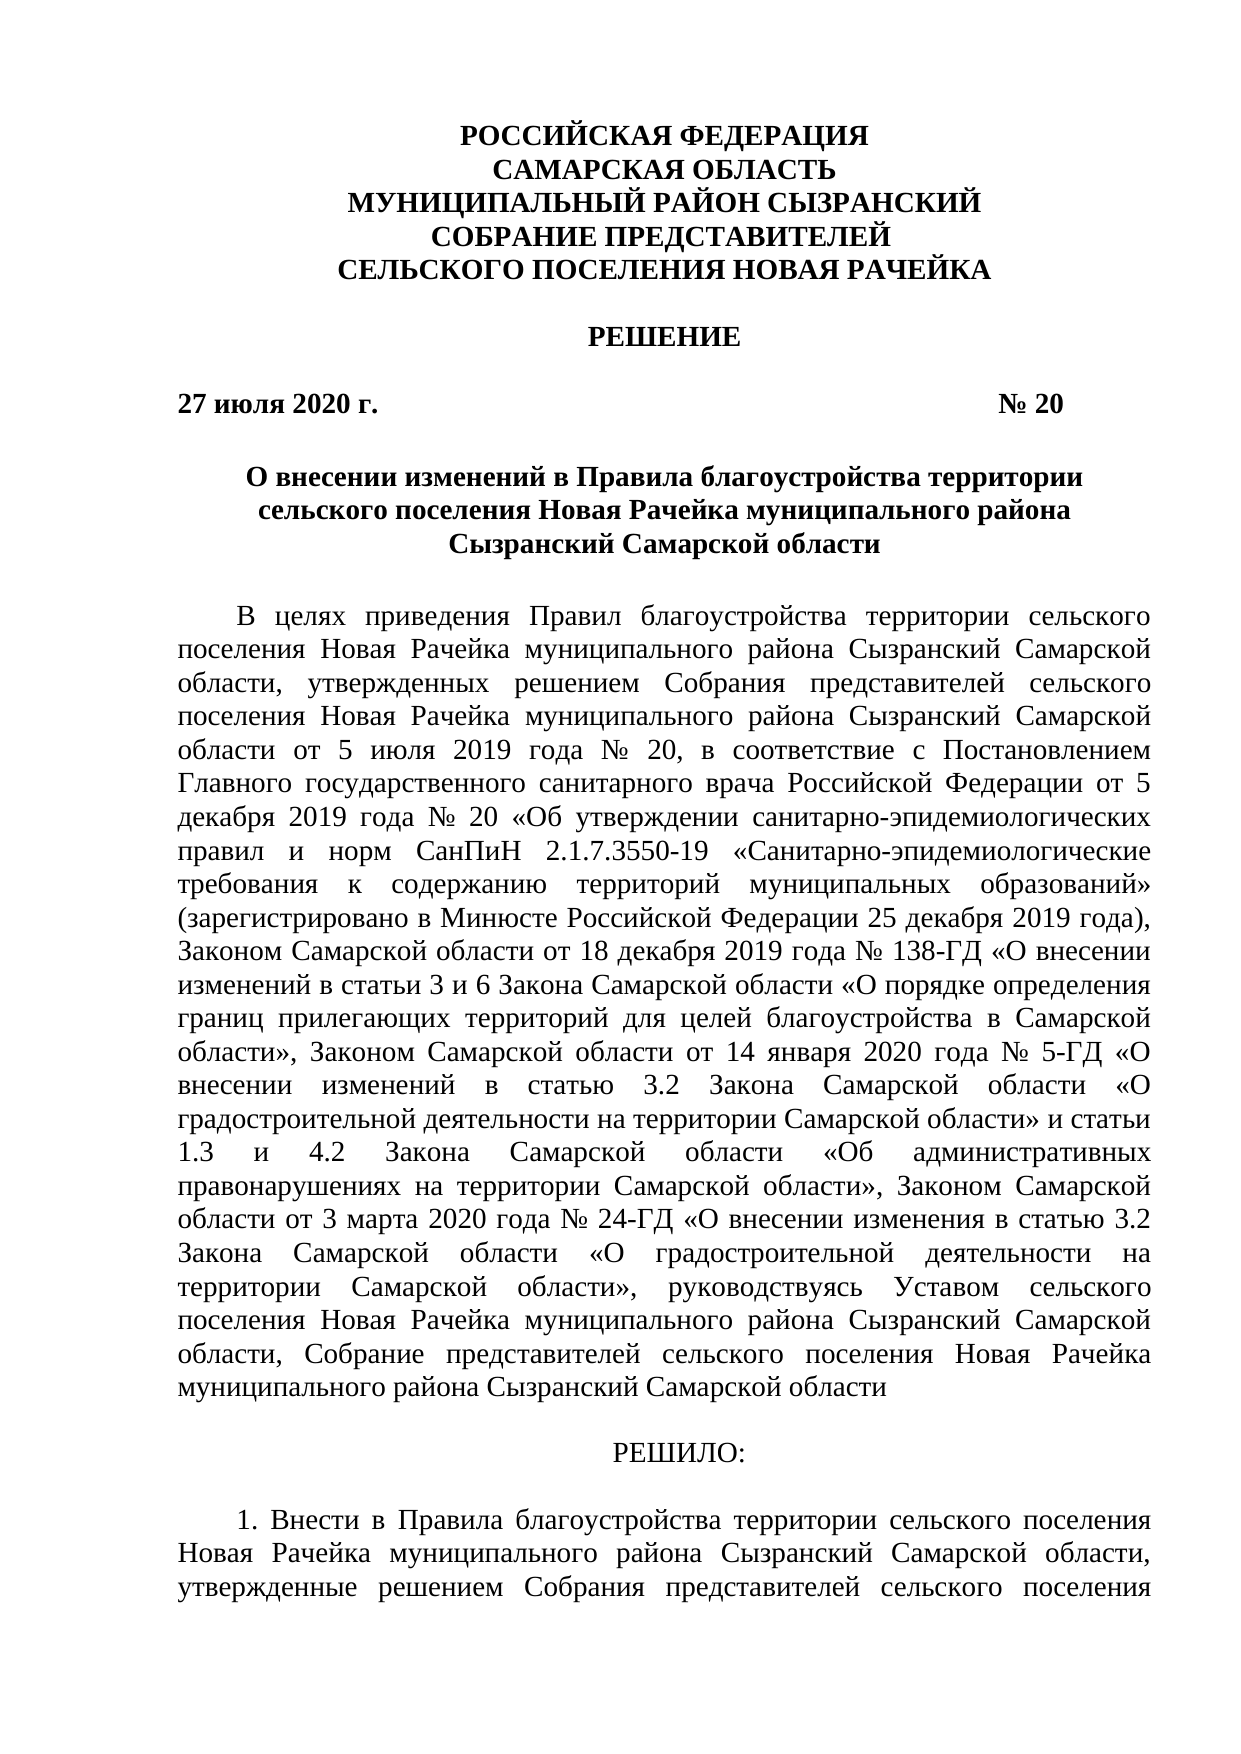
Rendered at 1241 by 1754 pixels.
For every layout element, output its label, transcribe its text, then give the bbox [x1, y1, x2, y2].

text В целях приведения Правил благоустройства территории сельского поселения Новая Рачейка муниципального района Сызранский Самарской области, утвержденных решением Собрания представителей сельского поселения Новая Рачейка муниципального района Сызранский Самарской области от 5 июля 2019 года № 20, в соответствие с Постановлением Главного государственного санитарного врача Российской Федерации от 5 декабря 2019 года № 20 «Об утверждении санитарно-эпидемиологических правил и норм СанПиН 2.1.7.3550-19 «Санитарно-эпидемиологические требования к содержанию территорий муниципальных образований» (зарегистрировано в Минюсте Российской Федерации 25 декабря 2019 года), Законом Самарской области от 18 декабря 2019 года № 138-ГД «О внесении изменений в статьи 3 и 6 Закона Самарской области «О порядке определения границ прилегающих территорий для целей благоустройства в Самарской области», Законом Самарской области от 14 января 2020 года № 5-ГД «О внесении изменений в статью 3.2 Закона Самарской области «О градостроительной деятельности на территории Самарской области» и статьи 1.3 и 4.2 Закона Самарской области «Об административных правонарушениях на территории Самарской области», Законом Самарской области от 3 марта 2020 года № 24-ГД «О внесении изменения в статью 3.2 Закона Самарской области «О градостроительной деятельности на территории Самарской области», руководствуясь Уставом сельского поселения Новая Рачейка муниципального района Сызранский Самарской области, Собрание представителей сельского поселения Новая Рачейка муниципального района Сызранский Самарской области [177, 598, 1152, 1403]
title РЕШИЛО: [177, 1435, 1152, 1468]
text САМАРСКАЯ ОБЛАСТЬ [177, 152, 1152, 185]
text 27 июля 2020 г. № 20 [177, 387, 1152, 420]
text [177, 1502, 1152, 1603]
text О внесении изменений в Правила благоустройства территории сельского поселения Новая Рачейка муниципального района Сызранский Самарской области [177, 459, 1152, 559]
text РЕШЕНИЕ [177, 319, 1152, 353]
text МУНИЦИПАЛЬНЫЙ РАЙОН СЫЗРАНСКИЙ [177, 185, 1152, 219]
text СОБРАНИЕ ПРЕДСТАВИТЕЛЕЙ СЕЛЬСКОГО ПОСЕЛЕНИЯ НОВАЯ РАЧЕЙКА [177, 219, 1152, 286]
text РОССИЙСКАЯ ФЕДЕРАЦИЯ [177, 118, 1152, 152]
